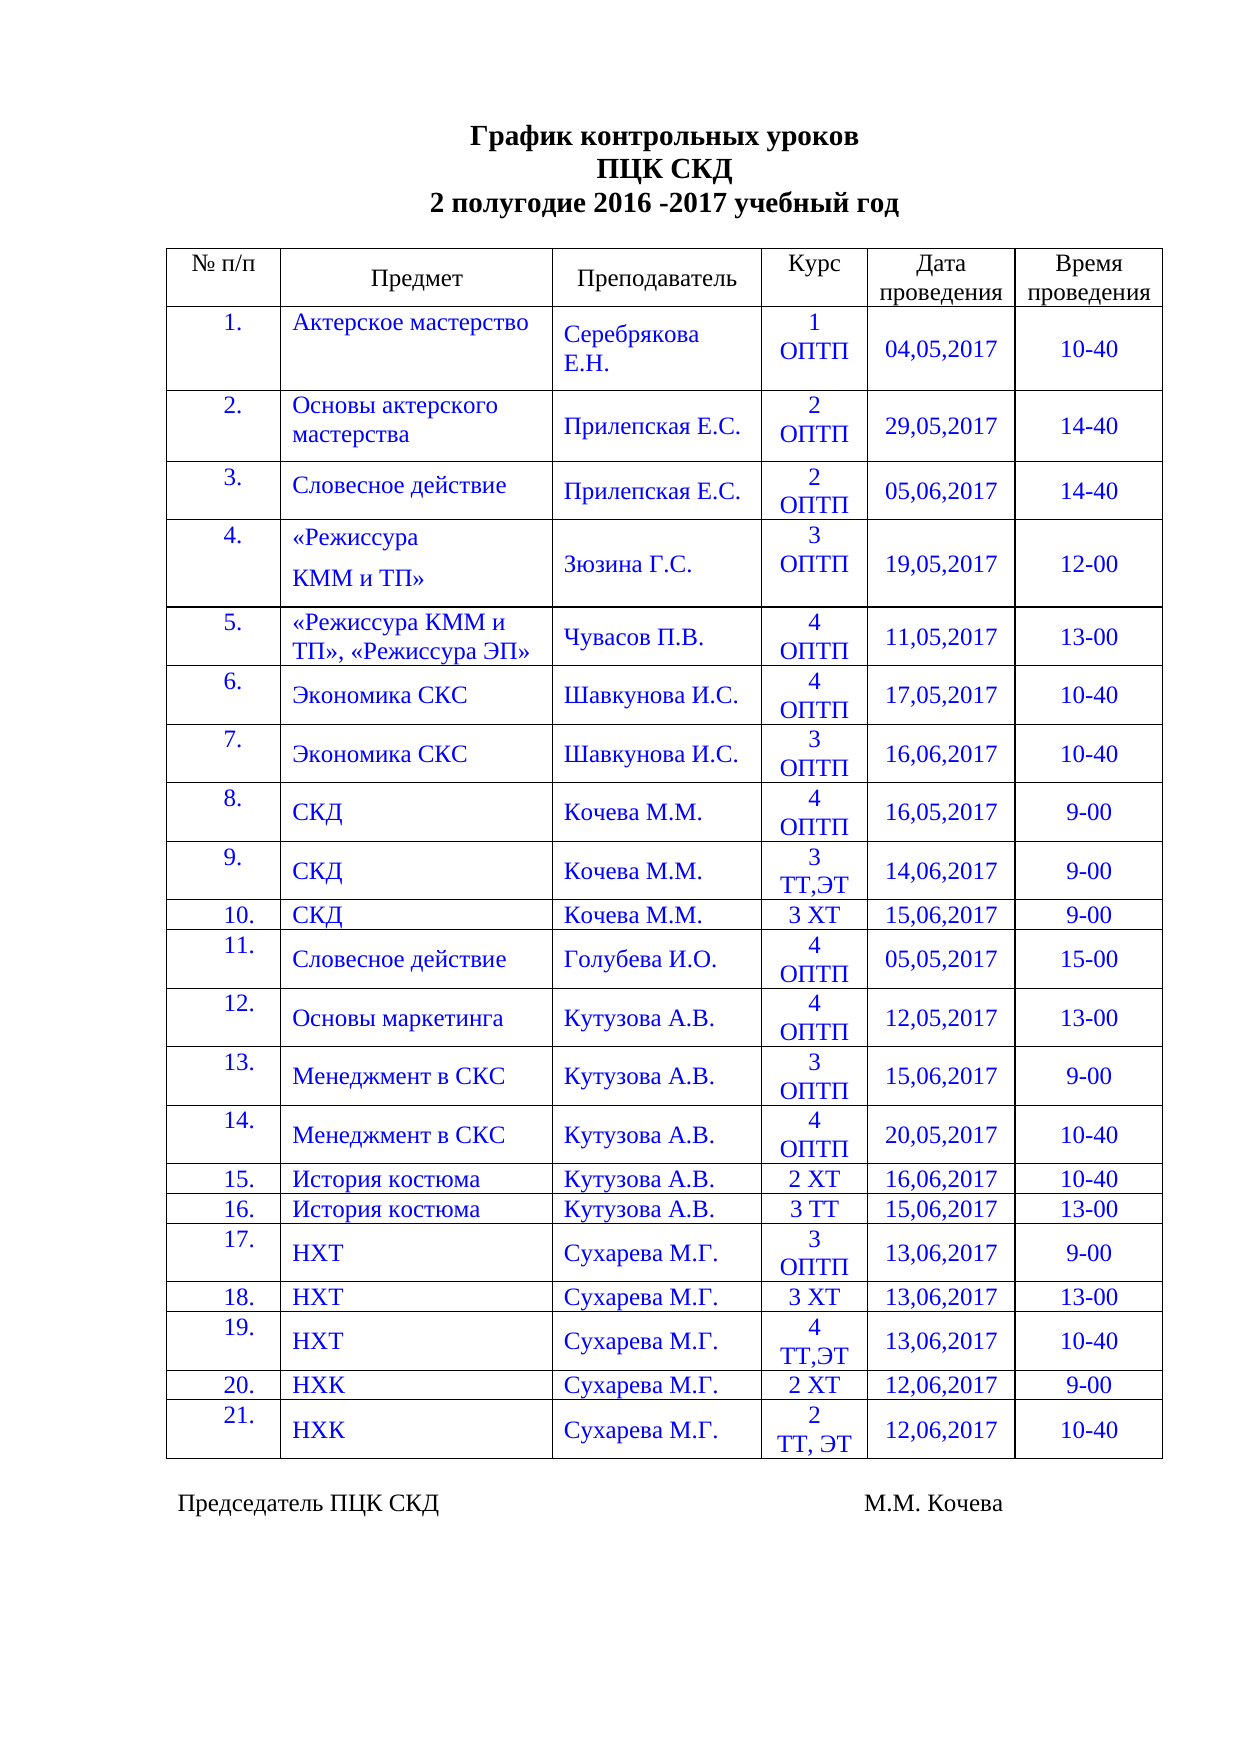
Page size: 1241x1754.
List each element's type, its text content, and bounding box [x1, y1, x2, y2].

table_header Время проведения [1016, 249, 1162, 306]
table_cell [167, 1194, 280, 1223]
table_cell Основы актерского мастерства [281, 391, 552, 461]
table_cell [167, 1224, 280, 1281]
table_cell Чувасов П.В. [553, 608, 761, 665]
text 2 полугодие 2016 -2017 учебный год [177, 185, 1152, 219]
table_cell 20,05,2017 [868, 1106, 1014, 1163]
table_cell Голубева И.О. [553, 930, 761, 987]
table_cell НХТ [281, 1312, 552, 1369]
table_cell 13-00 [1016, 989, 1162, 1046]
table_cell 4 ТТ,ЭТ [762, 1312, 867, 1369]
table_header Дата проведения [868, 249, 1014, 306]
table_cell 13,06,2017 [868, 1224, 1014, 1281]
table_cell [167, 989, 280, 1046]
table_cell [167, 1282, 280, 1311]
table_cell 13,06,2017 [868, 1282, 1014, 1311]
table_cell Менеджмент в СКС [281, 1047, 552, 1104]
table_cell Сухарева М.Г. [553, 1312, 761, 1369]
table_cell [167, 666, 280, 723]
table_cell СКД [281, 842, 552, 899]
table_cell Серебрякова Е.Н. [553, 307, 761, 389]
table_cell [167, 462, 280, 519]
table_cell «Режиссура КММ и ТП» [281, 520, 552, 606]
table_cell Словесное действие [281, 462, 552, 519]
table_cell Экономика СКС [281, 666, 552, 723]
table_cell СКД [281, 900, 552, 929]
table_cell 4 ОПТП [762, 930, 867, 987]
table_cell 11,05,2017 [868, 608, 1014, 665]
table_cell 15-00 [1016, 930, 1162, 987]
table_cell 3 ТТ,ЭТ [762, 842, 867, 899]
table_cell 9-00 [1016, 1371, 1162, 1399]
table_cell 10-40 [1016, 307, 1162, 389]
table_cell 17,05,2017 [868, 666, 1014, 723]
table_cell [167, 900, 280, 929]
table_cell 3 ОПТП [762, 725, 867, 782]
table_cell Менеджмент в СКС [281, 1106, 552, 1163]
table_cell 10-40 [1016, 1164, 1162, 1193]
table_cell 14,06,2017 [868, 842, 1014, 899]
table_header Предмет [281, 249, 552, 306]
table_cell 13,06,2017 [868, 1312, 1014, 1369]
table_cell Сухарева М.Г. [553, 1371, 761, 1399]
table_cell 13-00 [1016, 608, 1162, 665]
table_cell Кутузова А.В. [553, 1106, 761, 1163]
table_cell Кочева М.М. [553, 783, 761, 841]
table_cell Кутузова А.В. [553, 1194, 761, 1223]
table_cell [167, 842, 280, 899]
table_cell [167, 307, 280, 389]
table_cell 2 ХТ [762, 1164, 867, 1193]
table_cell 10-40 [1016, 1400, 1162, 1458]
table_cell 3 ОПТП [762, 1047, 867, 1104]
table_cell [167, 608, 280, 665]
table_cell [167, 1400, 280, 1458]
table_cell 13-00 [1016, 1282, 1162, 1311]
table_cell [167, 930, 280, 987]
table_header № п/п [167, 249, 280, 306]
table_cell Сухарева М.Г. [553, 1224, 761, 1281]
table_cell 12,05,2017 [868, 989, 1014, 1046]
table_cell 15,06,2017 [868, 900, 1014, 929]
table_cell 4 ОПТП [762, 1106, 867, 1163]
table_cell 2 ТТ, ЭТ [762, 1400, 867, 1458]
table_cell История костюма [281, 1194, 552, 1223]
table_cell 10-40 [1016, 1312, 1162, 1369]
table_cell [167, 1312, 280, 1369]
table_cell НХТ [281, 1224, 552, 1281]
text Председатель ПЦК СКД М.М. Кочева [177, 1488, 1152, 1516]
table_cell 04,05,2017 [868, 307, 1014, 389]
table_cell 10-40 [1016, 725, 1162, 782]
table_cell 9-00 [1016, 900, 1162, 929]
table_cell 2 ОПТП [762, 462, 867, 519]
table_cell 4 ОПТП [762, 783, 867, 841]
table_cell 14-40 [1016, 462, 1162, 519]
table_cell 2 ХТ [762, 1371, 867, 1399]
table_cell 4 ОПТП [762, 989, 867, 1046]
table_cell Шавкунова И.С. [553, 666, 761, 723]
table_cell [167, 1047, 280, 1104]
table_cell Сухарева М.Г. [553, 1282, 761, 1311]
table_cell СКД [281, 783, 552, 841]
table_cell 12,06,2017 [868, 1371, 1014, 1399]
table_cell [167, 1106, 280, 1163]
table_header Курс [762, 249, 867, 306]
table_cell Кочева М.М. [553, 842, 761, 899]
table_cell Словесное действие [281, 930, 552, 987]
table_cell Экономика СКС [281, 725, 552, 782]
table_cell НХК [281, 1400, 552, 1458]
table_cell 10-40 [1016, 1106, 1162, 1163]
table_cell Кочева М.М. [553, 900, 761, 929]
table_cell 3 ОПТП [762, 1224, 867, 1281]
table_cell Кутузова А.В. [553, 1047, 761, 1104]
table_cell Сухарева М.Г. [553, 1400, 761, 1458]
table_cell Зюзина Г.С. [553, 520, 761, 606]
table_cell [167, 391, 280, 461]
table_cell 12,06,2017 [868, 1400, 1014, 1458]
table_cell «Режиссура КММ и ТП», «Режиссура ЭП» [281, 608, 552, 665]
table_cell 3 ХТ [762, 1282, 867, 1311]
table_cell 15,06,2017 [868, 1194, 1014, 1223]
table_cell 16,06,2017 [868, 725, 1014, 782]
text ПЦК СКД [177, 152, 1152, 185]
table_cell 1 ОПТП [762, 307, 867, 389]
table_cell Прилепская Е.С. [553, 462, 761, 519]
table_cell 14-40 [1016, 391, 1162, 461]
table_cell НХК [281, 1371, 552, 1399]
table_cell Основы маркетинга [281, 989, 552, 1046]
table_cell 13-00 [1016, 1194, 1162, 1223]
table_cell 16,05,2017 [868, 783, 1014, 841]
table_cell [167, 1164, 280, 1193]
text График контрольных уроков [177, 118, 1152, 152]
table_cell Кутузова А.В. [553, 989, 761, 1046]
table_cell 10-40 [1016, 666, 1162, 723]
table_cell 3 ОПТП [762, 520, 867, 606]
table_cell 2 ОПТП [762, 391, 867, 461]
table_cell Шавкунова И.С. [553, 725, 761, 782]
table_cell 9-00 [1016, 783, 1162, 841]
table_cell 3 ХТ [762, 900, 867, 929]
table_cell 4 ОПТП [762, 666, 867, 723]
table_cell [167, 783, 280, 841]
table_cell 9-00 [1016, 1047, 1162, 1104]
table_header Преподаватель [553, 249, 761, 306]
table_cell [167, 520, 280, 606]
table_cell История костюма [281, 1164, 552, 1193]
table_cell [167, 1371, 280, 1399]
table_cell Кутузова А.В. [553, 1164, 761, 1193]
table_cell 05,05,2017 [868, 930, 1014, 987]
table_cell 12-00 [1016, 520, 1162, 606]
table_cell 9-00 [1016, 842, 1162, 899]
table_cell 9-00 [1016, 1224, 1162, 1281]
table_cell 29,05,2017 [868, 391, 1014, 461]
table_cell НХТ [281, 1282, 552, 1311]
table_cell Актерское мастерство [281, 307, 552, 389]
table_cell 05,06,2017 [868, 462, 1014, 519]
table_cell Прилепская Е.С. [553, 391, 761, 461]
table_cell 3 ТТ [762, 1194, 867, 1223]
table_cell 19,05,2017 [868, 520, 1014, 606]
table_cell [167, 725, 280, 782]
table_cell 16,06,2017 [868, 1164, 1014, 1193]
table_cell 15,06,2017 [868, 1047, 1014, 1104]
table_cell 4 ОПТП [762, 608, 867, 665]
